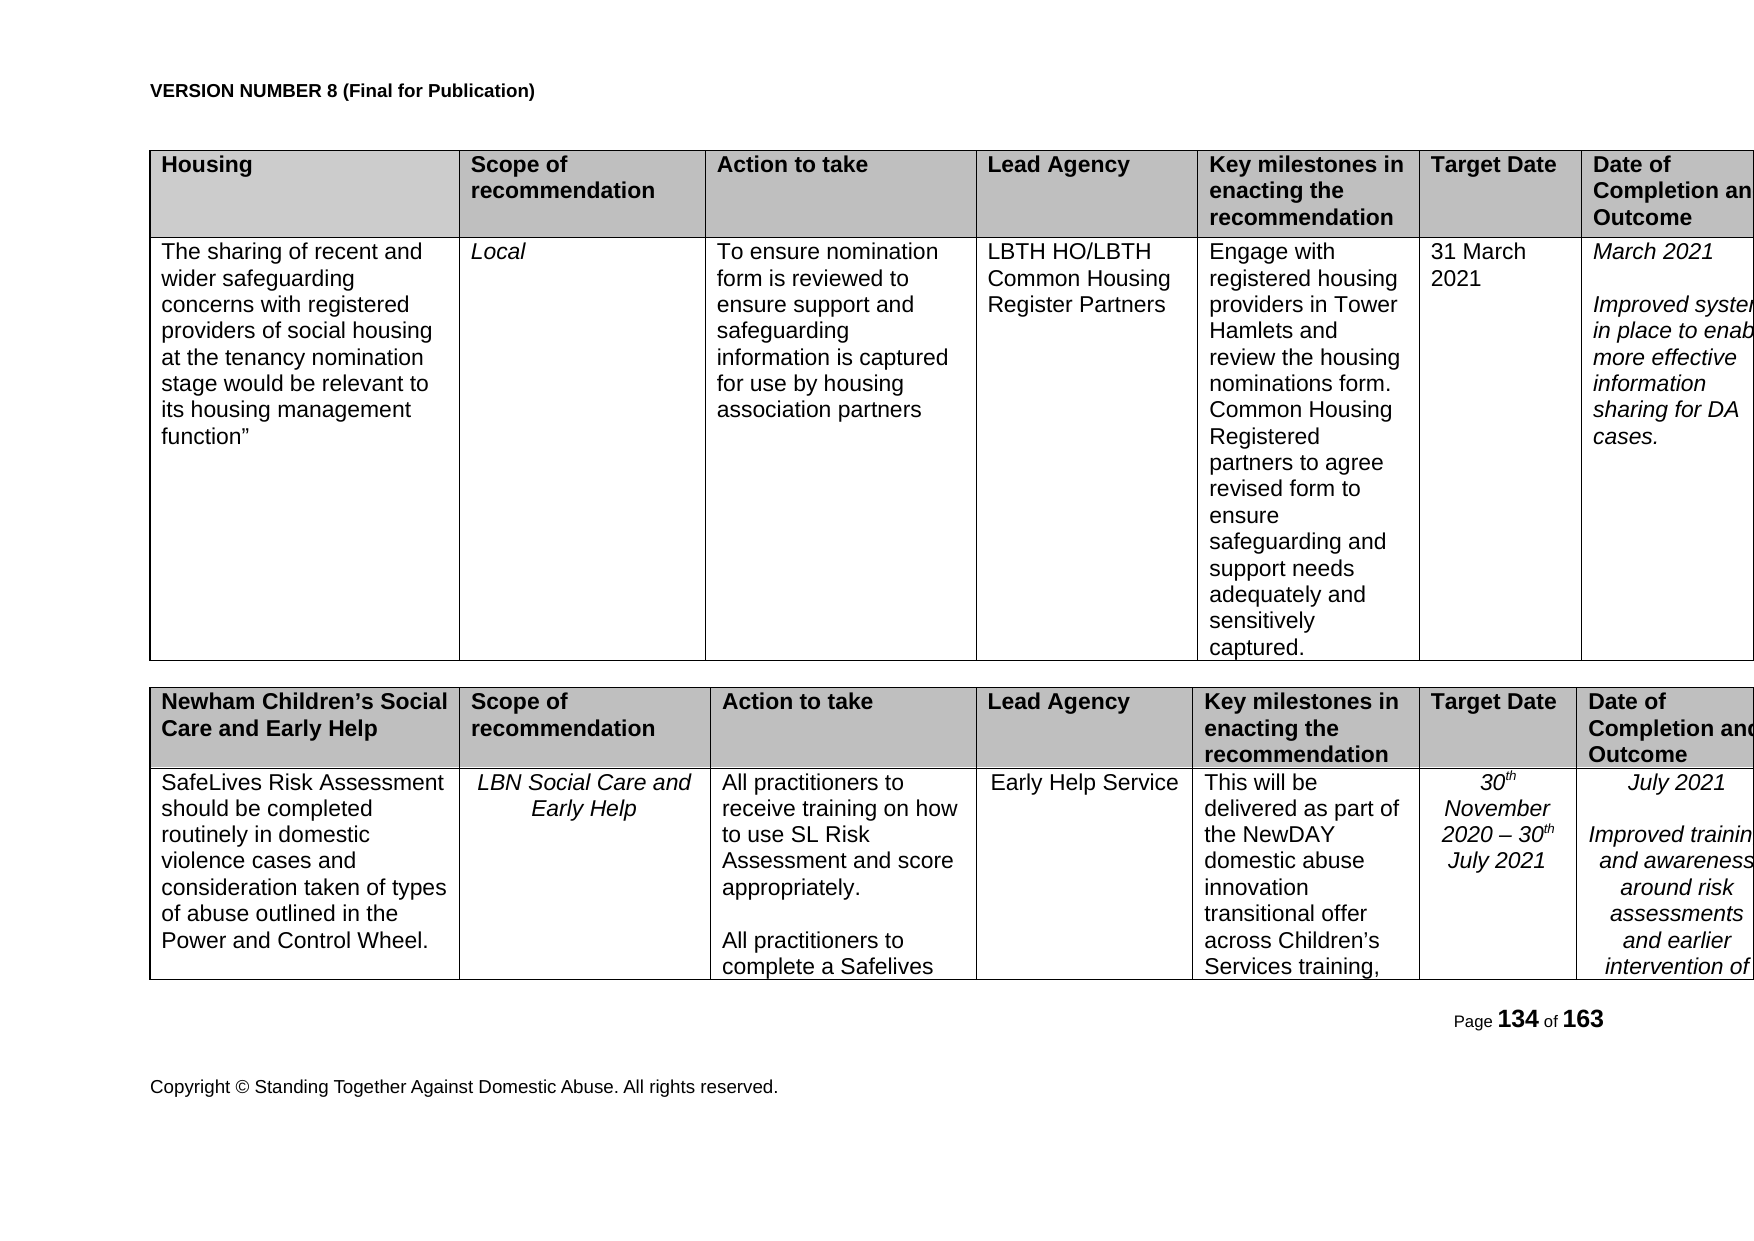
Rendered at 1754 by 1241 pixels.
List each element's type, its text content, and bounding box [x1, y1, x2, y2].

table_header Newham Children’s Social Care and Early Help [151, 688, 459, 767]
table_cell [711, 769, 976, 979]
table_header Key milestones in enacting the recommendation [1198, 151, 1419, 237]
table_cell Local [460, 238, 705, 660]
table_cell To ensure nomination form is reviewed to ensure support and safeguarding information is captured for use by housing association partners [706, 238, 976, 660]
table_cell March 2021 Improved system in place to enable more effective information sharing for DA cases. [1582, 238, 1753, 660]
table_header Target Date [1420, 688, 1576, 767]
table_header Scope of recommendation [460, 151, 705, 237]
table_header Action to take [711, 688, 976, 767]
table_header Lead Agency [977, 688, 1192, 767]
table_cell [1420, 769, 1576, 979]
table_header Key milestones in enacting the recommendation [1193, 688, 1419, 767]
table_cell LBTH HO/LBTH Common Housing Register Partners [977, 238, 1197, 660]
table_cell Engage with registered housing providers in Tower Hamlets and review the housing nominations form. Common Housing Registered partners to agree revised form to ensure safeguarding and support needs adequately and sensitively captured. [1198, 238, 1419, 660]
table_header Lead Agency [977, 151, 1197, 237]
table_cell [460, 769, 710, 979]
table_cell 31 March 2021 [1420, 238, 1581, 660]
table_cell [1577, 769, 1753, 979]
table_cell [1193, 769, 1419, 979]
table_header Date of Completion and Outcome [1582, 151, 1753, 237]
table_header Target Date [1420, 151, 1581, 237]
table_header Scope of recommendation [460, 688, 710, 767]
table_cell Early Help Service [977, 769, 1192, 979]
table_header Date of Completion and Outcome [1577, 688, 1753, 767]
table_header Housing [151, 151, 459, 237]
table_cell The sharing of recent and wider safeguarding concerns with registered providers of social housing at the tenancy nomination stage would be relevant to its housing management function” [151, 238, 459, 660]
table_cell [151, 769, 459, 979]
table_header Action to take [706, 151, 976, 237]
